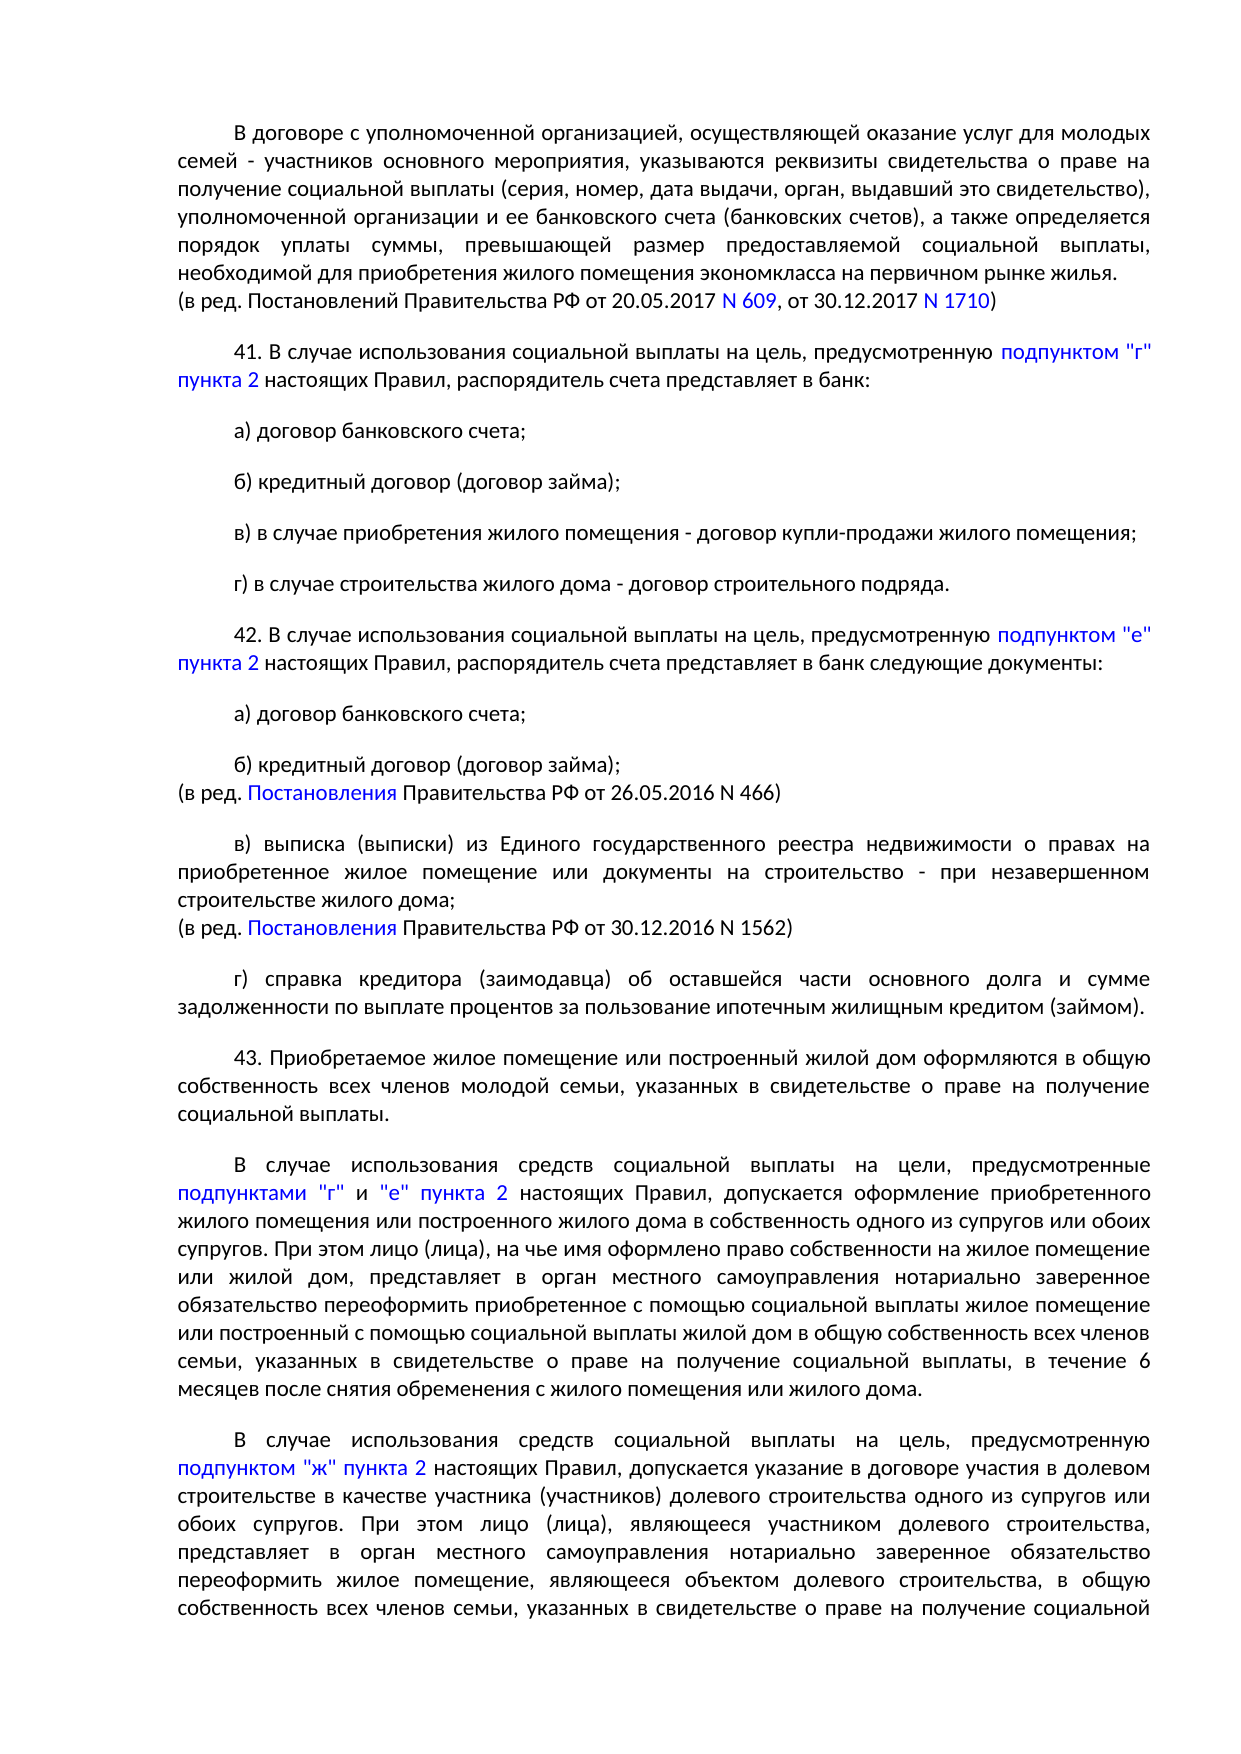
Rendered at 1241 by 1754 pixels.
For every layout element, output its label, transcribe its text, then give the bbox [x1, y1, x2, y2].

text В случае использования средств социальной выплаты на цели, предусмотренные подпунктами "г" и "е" пункта 2 настоящих Правил, допускается оформление приобретенного жилого помещения или построенного жилого дома в собственность одного из супругов или обоих супругов. При этом лицо (лица), на чье имя оформлено право собственности на жилое помещение или жилой дом, представляет в орган местного самоуправления нотариально заверенное обязательство переоформить приобретенное с помощью социальной выплаты жилое помещение или построенный с помощью социальной выплаты жилой дом в общую собственность всех членов семьи, указанных в свидетельстве о праве на получение социальной выплаты, в течение 6 месяцев после снятия обременения с жилого помещения или жилого дома. [177, 1150, 1152, 1402]
text в) в случае приобретения жилого помещения - договор купли-продажи жилого помещения; [177, 518, 1152, 546]
text в) выписка (выписки) из Единого государственного реестра недвижимости о правах на приобретенное жилое помещение или документы на строительство - при незавершенном строительстве жилого дома; [177, 829, 1152, 913]
text В договоре с уполномоченной организацией, осуществляющей оказание услуг для молодых семей - участников основного мероприятия, указываются реквизиты свидетельства о праве на получение социальной выплаты (серия, номер, дата выдачи, орган, выдавший это свидетельство), уполномоченной организации и ее банковского счета (банковских счетов), а также определяется порядок уплаты суммы, превышающей размер предоставляемой социальной выплаты, необходимой для приобретения жилого помещения экономкласса на первичном рынке жилья. [177, 118, 1152, 286]
text 43. Приобретаемое жилое помещение или построенный жилой дом оформляются в общую собственность всех членов молодой семьи, указанных в свидетельстве о праве на получение социальной выплаты. [177, 1043, 1152, 1127]
text (в ред. Постановления Правительства РФ от 30.12.2016 N 1562) [177, 913, 1152, 941]
text (в ред. Постановления Правительства РФ от 26.05.2016 N 466) [177, 778, 1152, 806]
text (в ред. Постановлений Правительства РФ от 20.05.2017 N 609, от 30.12.2017 N 1710) [177, 286, 1152, 314]
text 42. В случае использования социальной выплаты на цель, предусмотренную подпунктом "е" пункта 2 настоящих Правил, распорядитель счета представляет в банк следующие документы: [177, 620, 1152, 676]
text б) кредитный договор (договор займа); [177, 467, 1152, 495]
text а) договор банковского счета; [177, 699, 1152, 727]
text г) справка кредитора (заимодавца) об оставшейся части основного долга и сумме задолженности по выплате процентов за пользование ипотечным жилищным кредитом (займом). [177, 964, 1152, 1020]
text б) кредитный договор (договор займа); [177, 750, 1152, 778]
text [177, 1425, 1152, 1621]
text а) договор банковского счета; [177, 416, 1152, 444]
text 41. В случае использования социальной выплаты на цель, предусмотренную подпунктом "г" пункта 2 настоящих Правил, распорядитель счета представляет в банк: [177, 337, 1152, 393]
text г) в случае строительства жилого дома - договор строительного подряда. [177, 569, 1152, 597]
